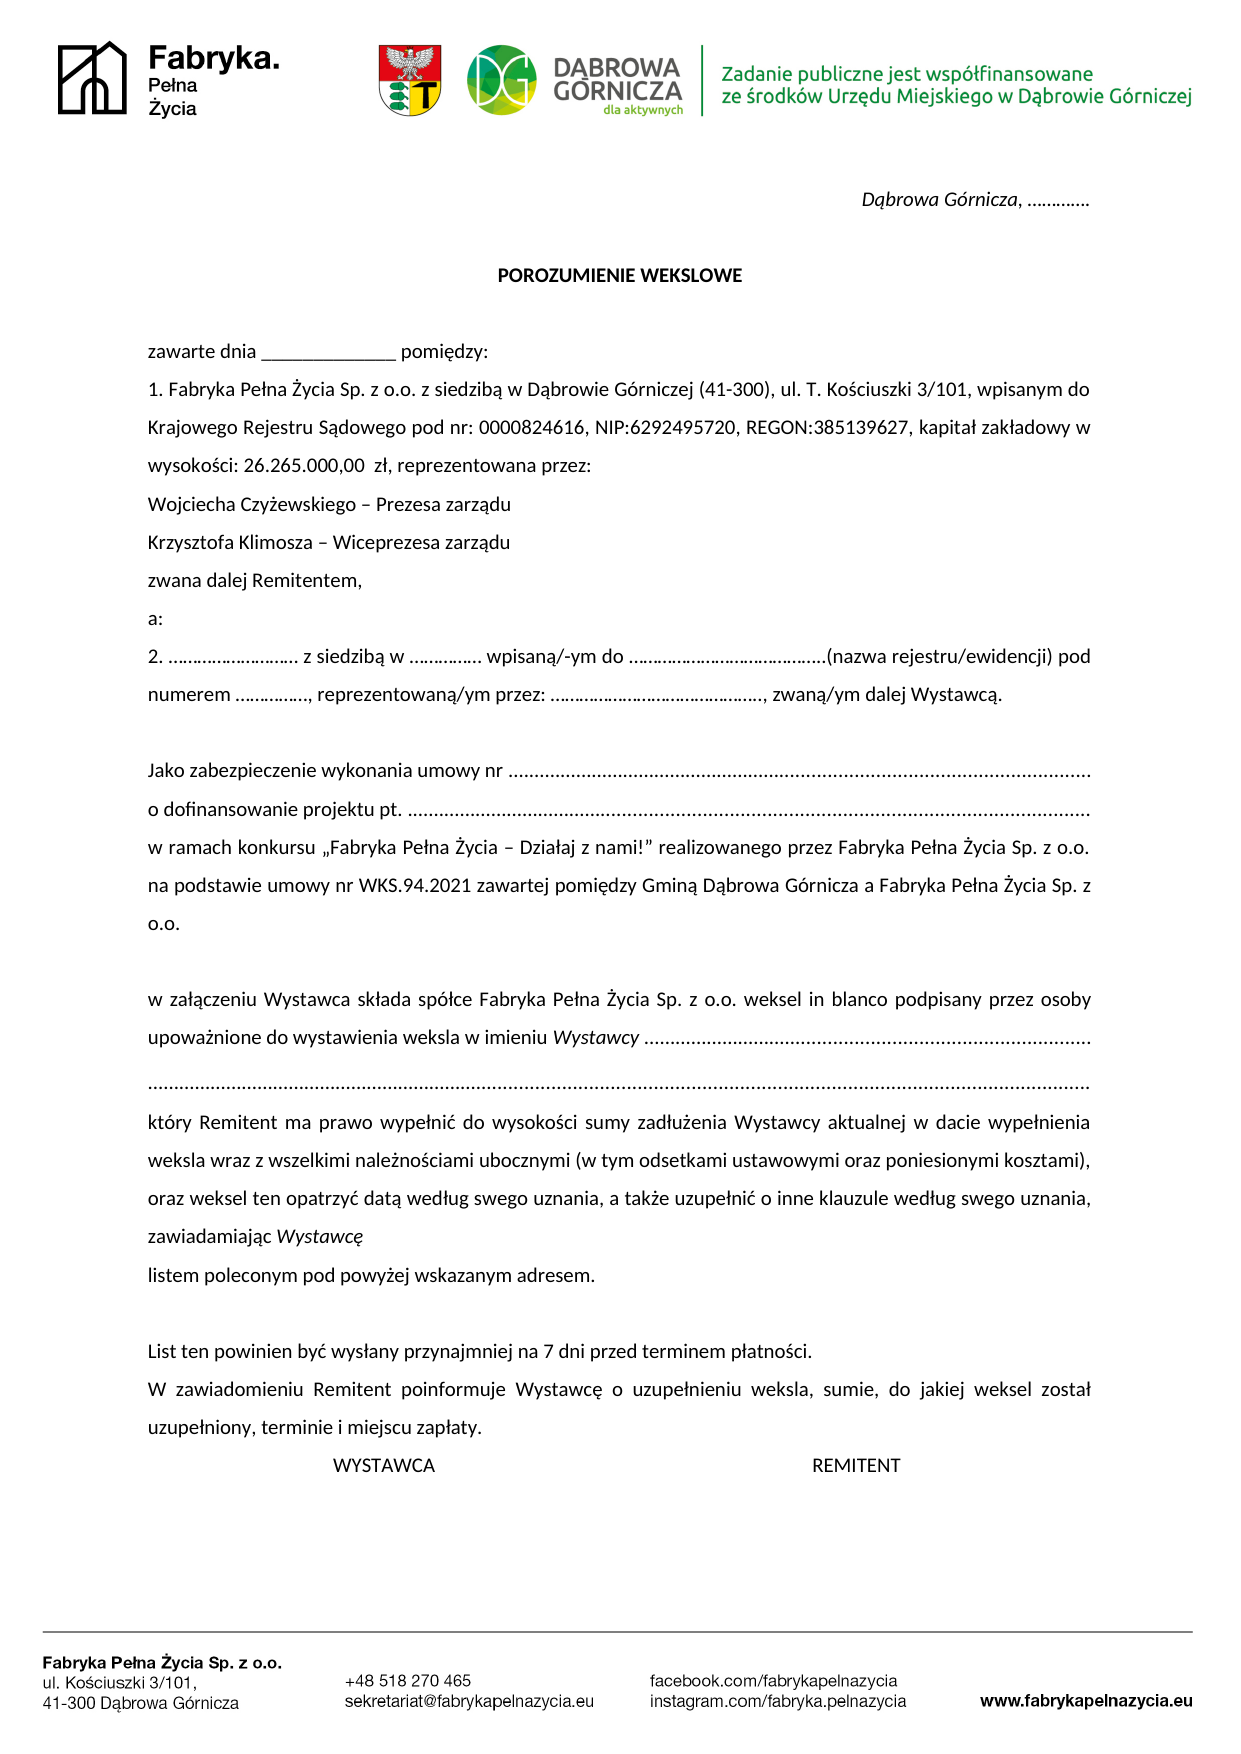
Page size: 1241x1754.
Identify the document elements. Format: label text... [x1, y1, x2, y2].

text POROZUMIENIE WEKSLOWE [148, 262, 1093, 287]
text W zawiadomieniu Remitent poinformuje Wystawcę o uzupełnieniu weksla, sumie, do jakiej weksel został uzupełniony, terminie i miejscu zapłaty. [148, 1376, 1093, 1440]
text w ramach konkursu „Fabryka Pełna Życia – Działaj z nami!” realizowanego przez Fabryka Pełna Życia Sp. z o.o. na podstawie umowy nr WKS.94.2021 zawartej pomiędzy Gminą Dąbrowa Górnicza a Fabryka Pełna Życia Sp. z o.o. [148, 834, 1093, 936]
text a: [148, 605, 1093, 631]
picture [0, 0, 1241, 125]
picture [0, 1599, 1241, 1754]
table_header REMITENT [620, 1453, 1093, 1492]
text Wojciecha Czyżewskiego – Prezesa zarządu [148, 491, 1093, 516]
table_header WYSTAWCA [148, 1453, 620, 1492]
text który Remitent ma prawo wypełnić do wysokości sumy zadłużenia Wystawcy aktualnej w dacie wypełnienia weksla wraz z wszelkimi należnościami ubocznymi (w tym odsetkami ustawowymi oraz poniesionymi kosztami), oraz weksel ten opatrzyć datą według swego uznania, a także uzupełnić o inne klauzule według swego uznania, zawiadamiając Wystawcę [148, 1109, 1093, 1249]
text 1. Fabryka Pełna Życia Sp. z o.o. z siedzibą w Dąbrowie Górniczej (41-300), ul. T. Kościuszki 3/101, wpisanym do Krajowego Rejestru Sądowego pod nr: 0000824616, NIP:6292495720, REGON:385139627, kapitał zakładowy w wysokości: 26.265.000,00 zł, reprezentowana przez: [148, 376, 1093, 478]
text List ten powinien być wysłany przynajmniej na 7 dni przed terminem płatności. [148, 1338, 1093, 1363]
text listem poleconym pod powyżej wskazanym adresem. [148, 1262, 1093, 1287]
text zawarte dnia _____________ pomiędzy: [148, 338, 1093, 364]
text Krzysztofa Klimosza – Wiceprezesa zarządu [148, 529, 1093, 554]
text Jako zabezpieczenie wykonania umowy nr [148, 758, 1093, 783]
text Dąbrowa Górnicza, …………. [148, 186, 1093, 211]
text 2. ……………………… z siedzibą w …………… wpisaną/-ym do …………………………………..(nazwa rejestru/ewidencji) pod numerem ……………, reprezentowaną/ym przez: …………………………………….., zwaną/ym dalej Wystawcą. [148, 643, 1093, 707]
text w załączeniu Wystawca składa spółce Fabryka Pełna Życia Sp. z o.o. weksel in blanco podpisany przez osoby upoważnione do wystawienia weksla w imieniu Wystawcy [148, 986, 1093, 1050]
text zwana dalej Remitentem, [148, 567, 1093, 592]
text o dofinansowanie projektu pt. [148, 796, 1093, 821]
